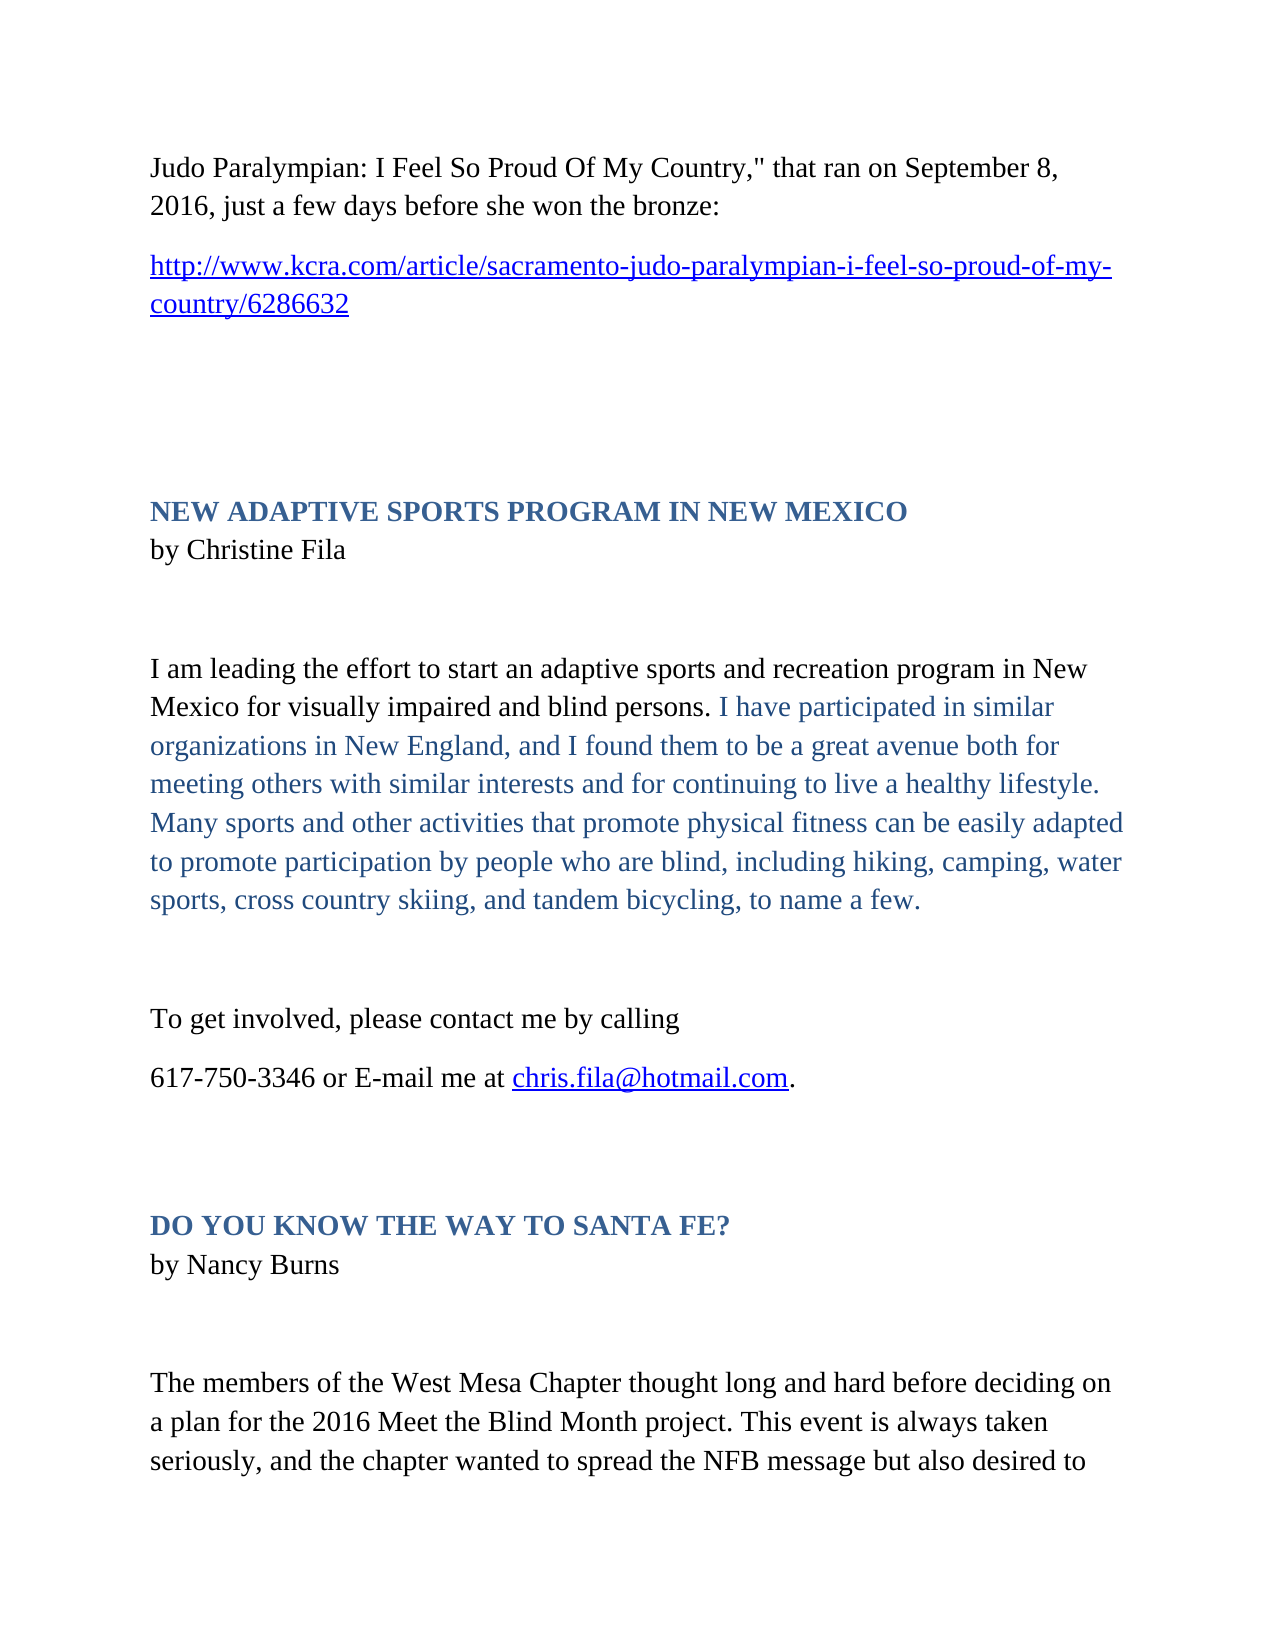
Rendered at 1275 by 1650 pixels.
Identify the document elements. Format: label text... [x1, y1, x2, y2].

subtitle NEW ADAPTIVE SPORTS PROGRAM IN NEW MEXICO [150, 494, 1125, 527]
text 617-750-3346 or E-mail me at chris.fila@hotmail.com. [150, 1060, 1125, 1094]
text by Nancy Burns [150, 1247, 1125, 1280]
text I am leading the effort to start an adaptive sports and recreation program in New Mexico for visually impaired and blind persons. I have participated in similar organizations in New England, and I found them to be a great avenue both for meeting others with similar interests and for continuing to live a healthy lifestyle. Many sports and other activities that promote physical fitness can be easily adapted to promote participation by people who are blind, including hiking, camping, water sports, cross country skiing, and tandem bicycling, to name a few. [150, 651, 1125, 916]
text by Christine Fila [150, 532, 1125, 566]
subtitle DO YOU KNOW THE WAY TO SANTA FE? [150, 1208, 1125, 1242]
text http://www.kcra.com/article/sacramento-judo-paralympian-i-feel-so-proud-of-my-country/6286632 [150, 248, 1125, 320]
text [150, 1366, 1125, 1476]
text To get involved, please contact me by calling [150, 1001, 1125, 1034]
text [150, 150, 1125, 222]
